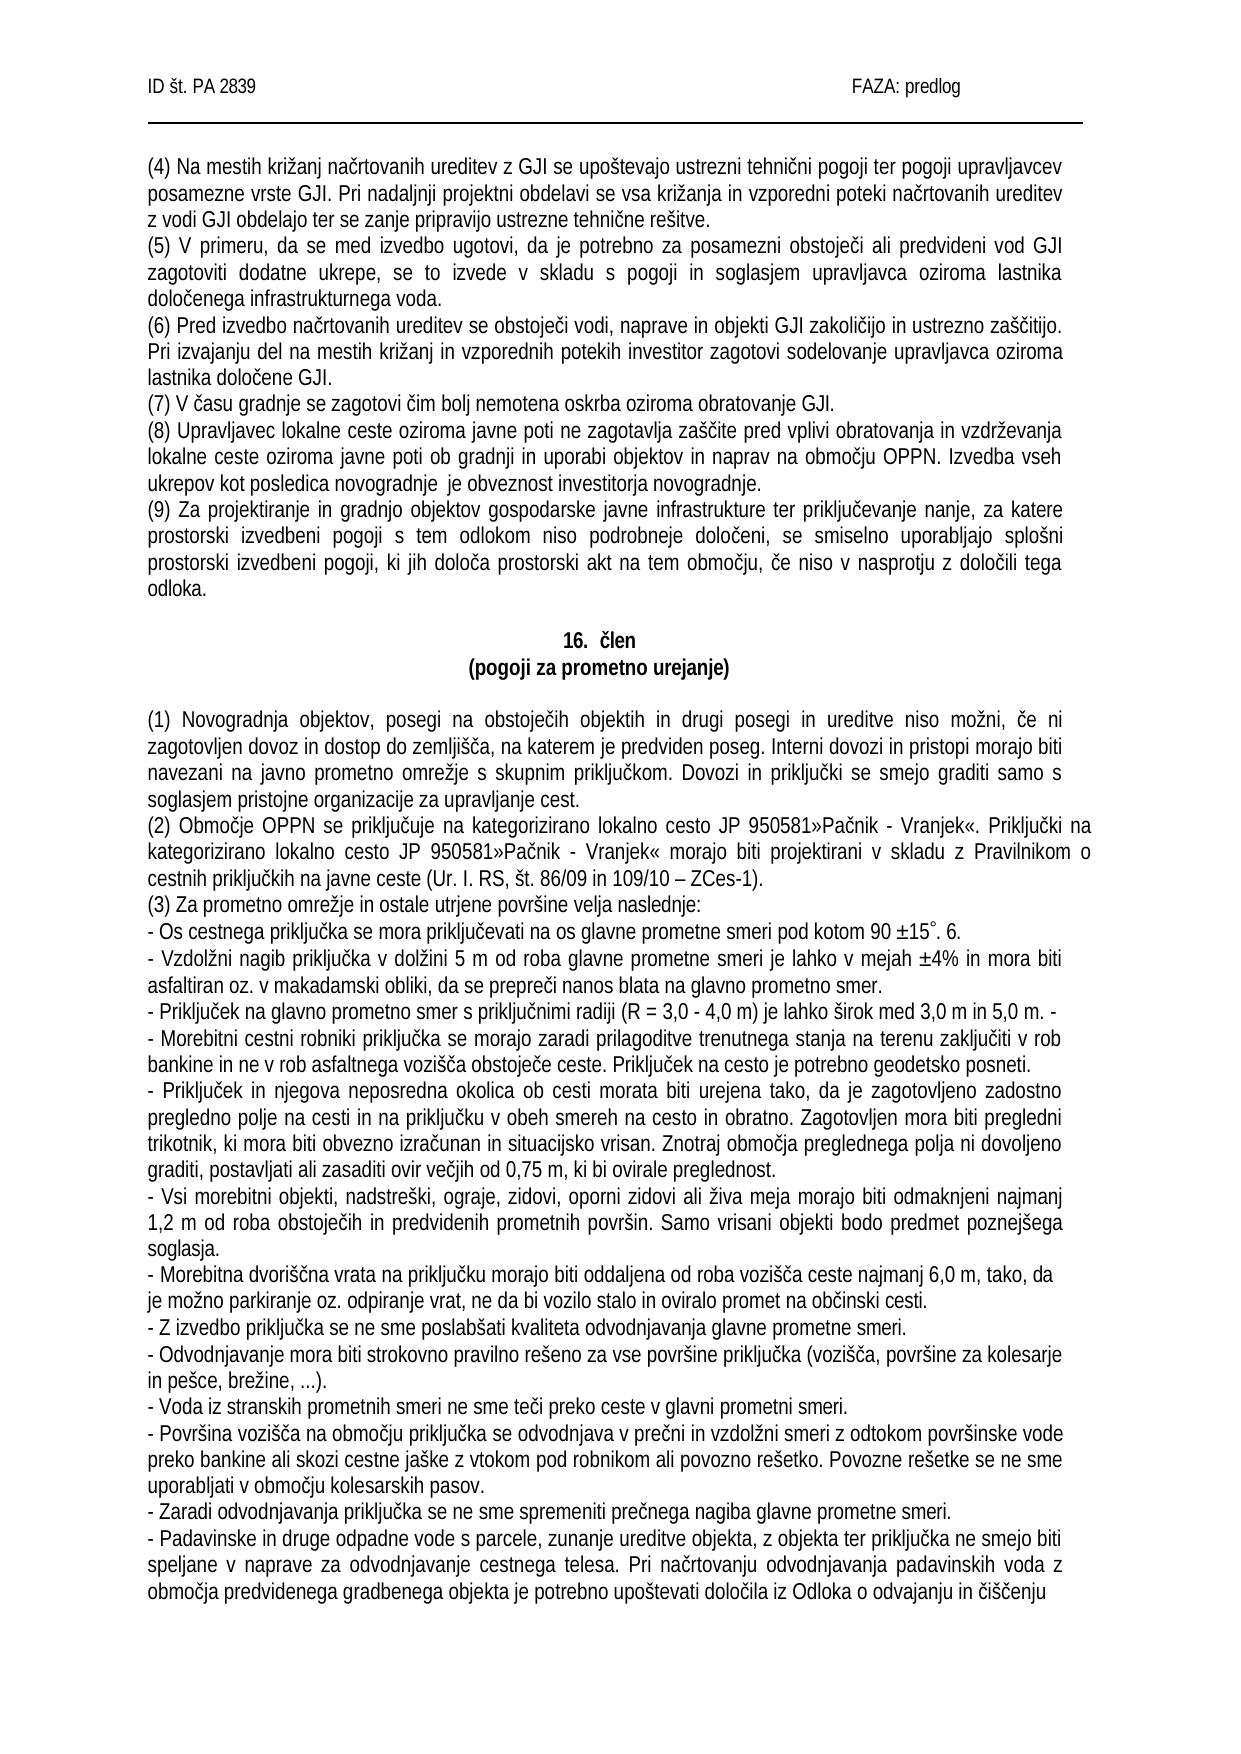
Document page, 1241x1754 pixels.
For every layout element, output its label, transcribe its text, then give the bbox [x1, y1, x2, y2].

list Pred izvedbo načrtovanih ureditev se obstoječi vodi, naprave in objekti GJI zakoličijo in ustrezno zaščitijo. Pri izvajanju del na mestih križanj in vzporednih potekih investitor zagotovi sodelovanje upravljavca oziroma lastnika določene GJI. [147, 312, 1063, 391]
list Os cestnega priključka se mora priključevati na os glavne prometne smeri pod kotom 90 ±15. 6. [147, 917, 1105, 945]
text (pogoji za prometno urejanje) [468, 654, 1105, 680]
text je možno parkiranje oz. odpiranje vrat, ne da bi vozilo stalo in oviralo promet na občinski cesti. [147, 1288, 1105, 1314]
list V primeru, da se med izvedbo ugotovi, da je potrebno za posamezni obstoječi ali predvideni vod GJI zagotoviti dodatne ukrepe, se to izvede v skladu s pogoji in soglasjem upravljavca oziroma lastnika določenega infrastrukturnega voda. [147, 232, 1063, 311]
list Morebitna dvoriščna vrata na priključku morajo biti oddaljena od roba vozišča ceste najmanj 6,0 m, tako, da [147, 1262, 1105, 1288]
list Površina vozišča na območju priključka se odvodnjava v prečni in vzdolžni smeri z odtokom površinske vode preko bankine ali skozi cestne jaške z vtokom pod robnikom ali povozno rešetko. Povozne rešetke se ne sme uporabljati v območju kolesarskih pasov. [147, 1419, 1064, 1498]
list Zaradi odvodnjavanja priključka se ne sme spremeniti prečnega nagiba glavne prometne smeri. [147, 1499, 1105, 1525]
list Padavinske in druge odpadne vode s parcele, zunanje ureditve objekta, z objekta ter priključka ne smejo biti speljane v naprave za odvodnjavanje cestnega telesa. Pri načrtovanju odvodnjavanja padavinskih voda z območja predvidenega gradbenega objekta je potrebno upoštevati določila iz Odloka o odvajanju in čiščenju [147, 1525, 1063, 1604]
list Voda iz stranskih prometnih smeri ne sme teči preko ceste v glavni prometni smeri. [147, 1393, 1105, 1419]
list Za projektiranje in gradnjo objektov gospodarske javne infrastrukture ter priključevanje nanje, za katere prostorski izvedbeni pogoji s tem odlokom niso podrobneje določeni, se smiselno uporabljajo splošni prostorski izvedbeni pogoji, ki jih določa prostorski akt na tem območju, če niso v nasprotju z določili tega odloka. [147, 496, 1063, 601]
list Vzdolžni nagib priključka v dolžini 5 m od roba glavne prometne smeri je lahko v mejah ±4% in mora biti asfaltiran oz. v makadamski obliki, da se prepreči nanos blata na glavno prometno smer. [147, 945, 1062, 998]
list Na mestih križanj načrtovanih ureditev z GJI se upoštevajo ustrezni tehnični pogoji ter pogoji upravljavcev posamezne vrste GJI. Pri nadaljnji projektni obdelavi se vsa križanja in vzporedni poteki načrtovanih ureditev z vodi GJI obdelajo ter se zanje pripravijo ustrezne tehnične rešitve. [147, 153, 1063, 232]
list V času gradnje se zagotovi čim bolj nemotena oskrba oziroma obratovanje GJI. [147, 391, 1105, 417]
list Morebitni cestni robniki priključka se morajo zaradi prilagoditve trenutnega stanja na terenu zaključiti v rob bankine in ne v rob asfaltnega vozišča obstoječe ceste. Priključek na cesto je potrebno geodetsko posneti. [147, 1024, 1063, 1077]
list Priključek in njegova neposredna okolica ob cesti morata biti urejena tako, da je zagotovljeno zadostno pregledno polje na cesti in na priključku v obeh smereh na cesto in obratno. Zagotovljen mora biti pregledni trikotnik, ki mora biti obvezno izračunan in situacijsko vrisan. Znotraj območja preglednega polja ni dovoljeno graditi, postavljati ali zasaditi ovir večjih od 0,75 m, ki bi ovirale preglednost. [147, 1077, 1063, 1183]
list Priključek na glavno prometno smer s priključnimi radiji (R = 3,0 - 4,0 m) je lahko širok med 3,0 m in 5,0 m. - [147, 998, 1105, 1024]
list Z izvedbo priključka se ne sme poslabšati kvaliteta odvodnjavanja glavne prometne smeri. [147, 1314, 1105, 1341]
list Upravljavec lokalne ceste oziroma javne poti ne zagotavlja zaščite pred vplivi obratovanja in vzdrževanja lokalne ceste oziroma javne poti ob gradnji in uporabi objektov in naprav na območju OPPN. Izvedba vseh ukrepov kot posledica novogradnje je obveznost investitorja novogradnje. [147, 417, 1063, 496]
list Odvodnjavanje mora biti strokovno pravilno rešeno za vse površine priključka (vozišča, površine za kolesarje in pešce, brežine, ...). [147, 1341, 1063, 1393]
list Novogradnja objektov, posegi na obstoječih objektih in drugi posegi in ureditve niso možni, če ni zagotovljen dovoz in dostop do zemljišča, na katerem je predviden poseg. Interni dovozi in pristopi morajo biti navezani na javno prometno omrežje s skupnim priključkom. Dovozi in priključki se smejo graditi samo s soglasjem pristojne organizacije za upravljanje cest. [147, 706, 1063, 812]
list Vsi morebitni objekti, nadstreški, ograje, zidovi, oporni zidovi ali živa meja morajo biti odmaknjeni najmanj 1,2 m od roba obstoječih in predvidenih prometnih površin. Samo vrisani objekti bodo predmet poznejšega soglasja. [147, 1183, 1063, 1262]
list člen [563, 628, 1105, 654]
list Območje OPPN se priključuje na kategorizirano lokalno cesto JP 950581»Pačnik - Vranjek«. Priključki na kategorizirano lokalno cesto JP 950581»Pačnik - Vranjek« morajo biti projektirani v skladu z Pravilnikom o cestnih priključkih na javne ceste (Ur. I. RS, št. 86/09 in 109/10 – ZCes-1). [147, 812, 1093, 891]
list Za prometno omrežje in ostale utrjene površine velja naslednje: [147, 891, 1105, 917]
